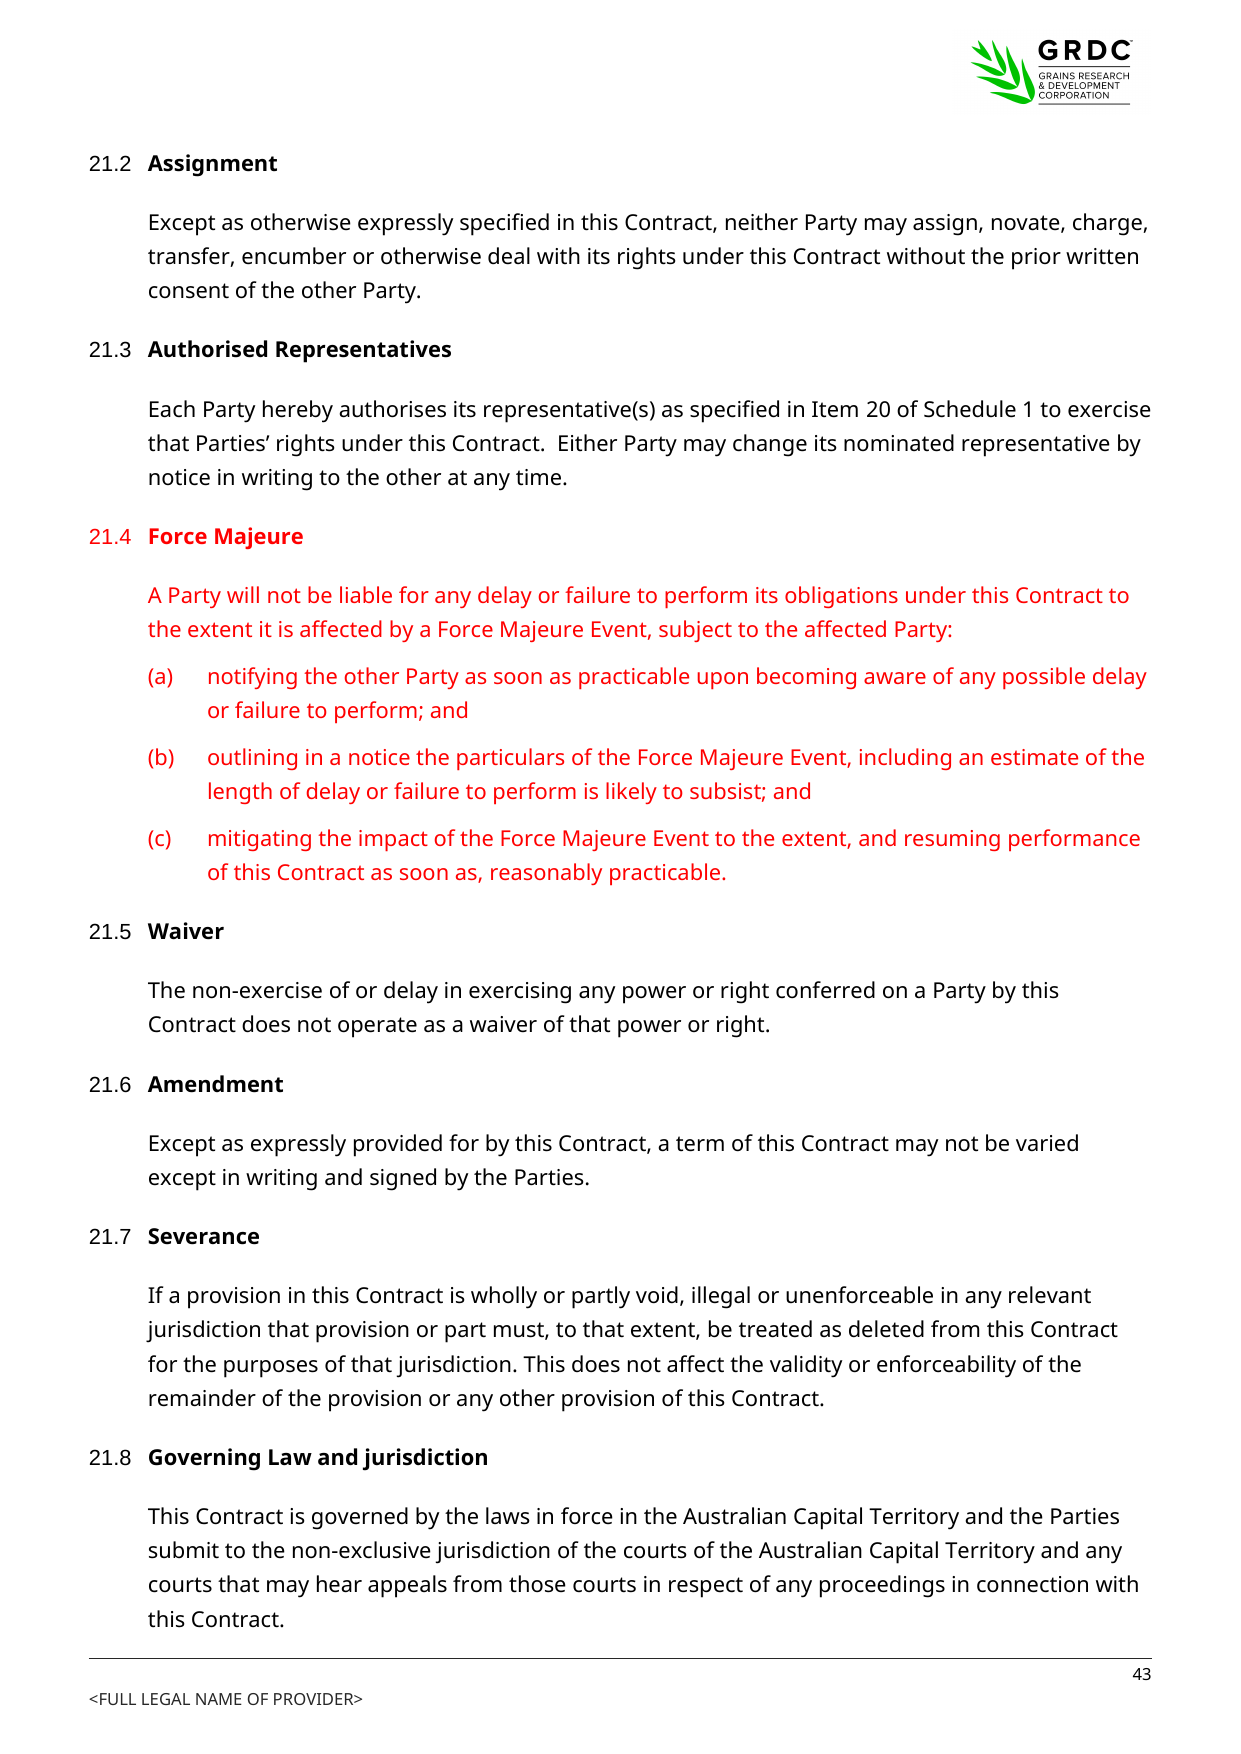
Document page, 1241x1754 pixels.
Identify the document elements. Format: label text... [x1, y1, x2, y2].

text notifying the other Party as soon as practicable upon becoming aware of any possible delay or failure to perform; and [148, 661, 1152, 725]
text Severance [89, 1221, 1152, 1251]
text Force Majeure [89, 521, 1152, 551]
text Each Party hereby authorises its representative(s) as specified in Item 20 of Schedule 1 to exercise that Parties’ rights under this Contract. Either Party may change its nominated representative by notice in writing to the other at any time. [148, 393, 1152, 492]
text Waiver [89, 916, 1152, 946]
text Except as expressly provided for by this Contract, a term of this Contract may not be varied except in writing and signed by the Parties. [148, 1128, 1152, 1192]
text If a provision in this Contract is wholly or partly void, illegal or unenforceable in any relevant jurisdiction that provision or part must, to that extent, be treated as deleted from this Contract for the purposes of that jurisdiction. This does not affect the validity or enforceability of the remainder of the provision or any other provision of this Contract. [148, 1280, 1152, 1412]
text Assignment [89, 148, 1152, 177]
text This Contract is governed by the laws in force in the Australian Capital Territory and the Parties submit to the non-exclusive jurisdiction of the courts of the Australian Capital Territory and any courts that may hear appeals from those courts in respect of any proceedings in connection with this Contract. [148, 1501, 1152, 1633]
text The non-exercise of or delay in exercising any power or right conferred on a Party by this Contract does not operate as a waiver of that power or right. [148, 975, 1152, 1039]
text mitigating the impact of the Force Majeure Event to the extent, and resuming performance of this Contract as soon as, reasonably practicable. [148, 823, 1152, 887]
text Amendment [89, 1068, 1152, 1098]
text Except as otherwise expressly specified in this Contract, neither Party may assign, novate, charge, transfer, encumber or otherwise deal with its rights under this Contract without the prior written consent of the other Party. [148, 207, 1152, 305]
text A Party will not be liable for any delay or failure to perform its obligations under this Contract to the extent it is affected by a Force Majeure Event, subject to the affected Party: [148, 580, 1152, 644]
text outlining in a notice the particulars of the Force Majeure Event, including an estimate of the length of delay or failure to perform is likely to subsist; and [148, 742, 1152, 806]
picture [952, 29, 1152, 115]
text Governing Law and jurisdiction [89, 1442, 1152, 1472]
text Authorised Representatives [89, 334, 1152, 364]
